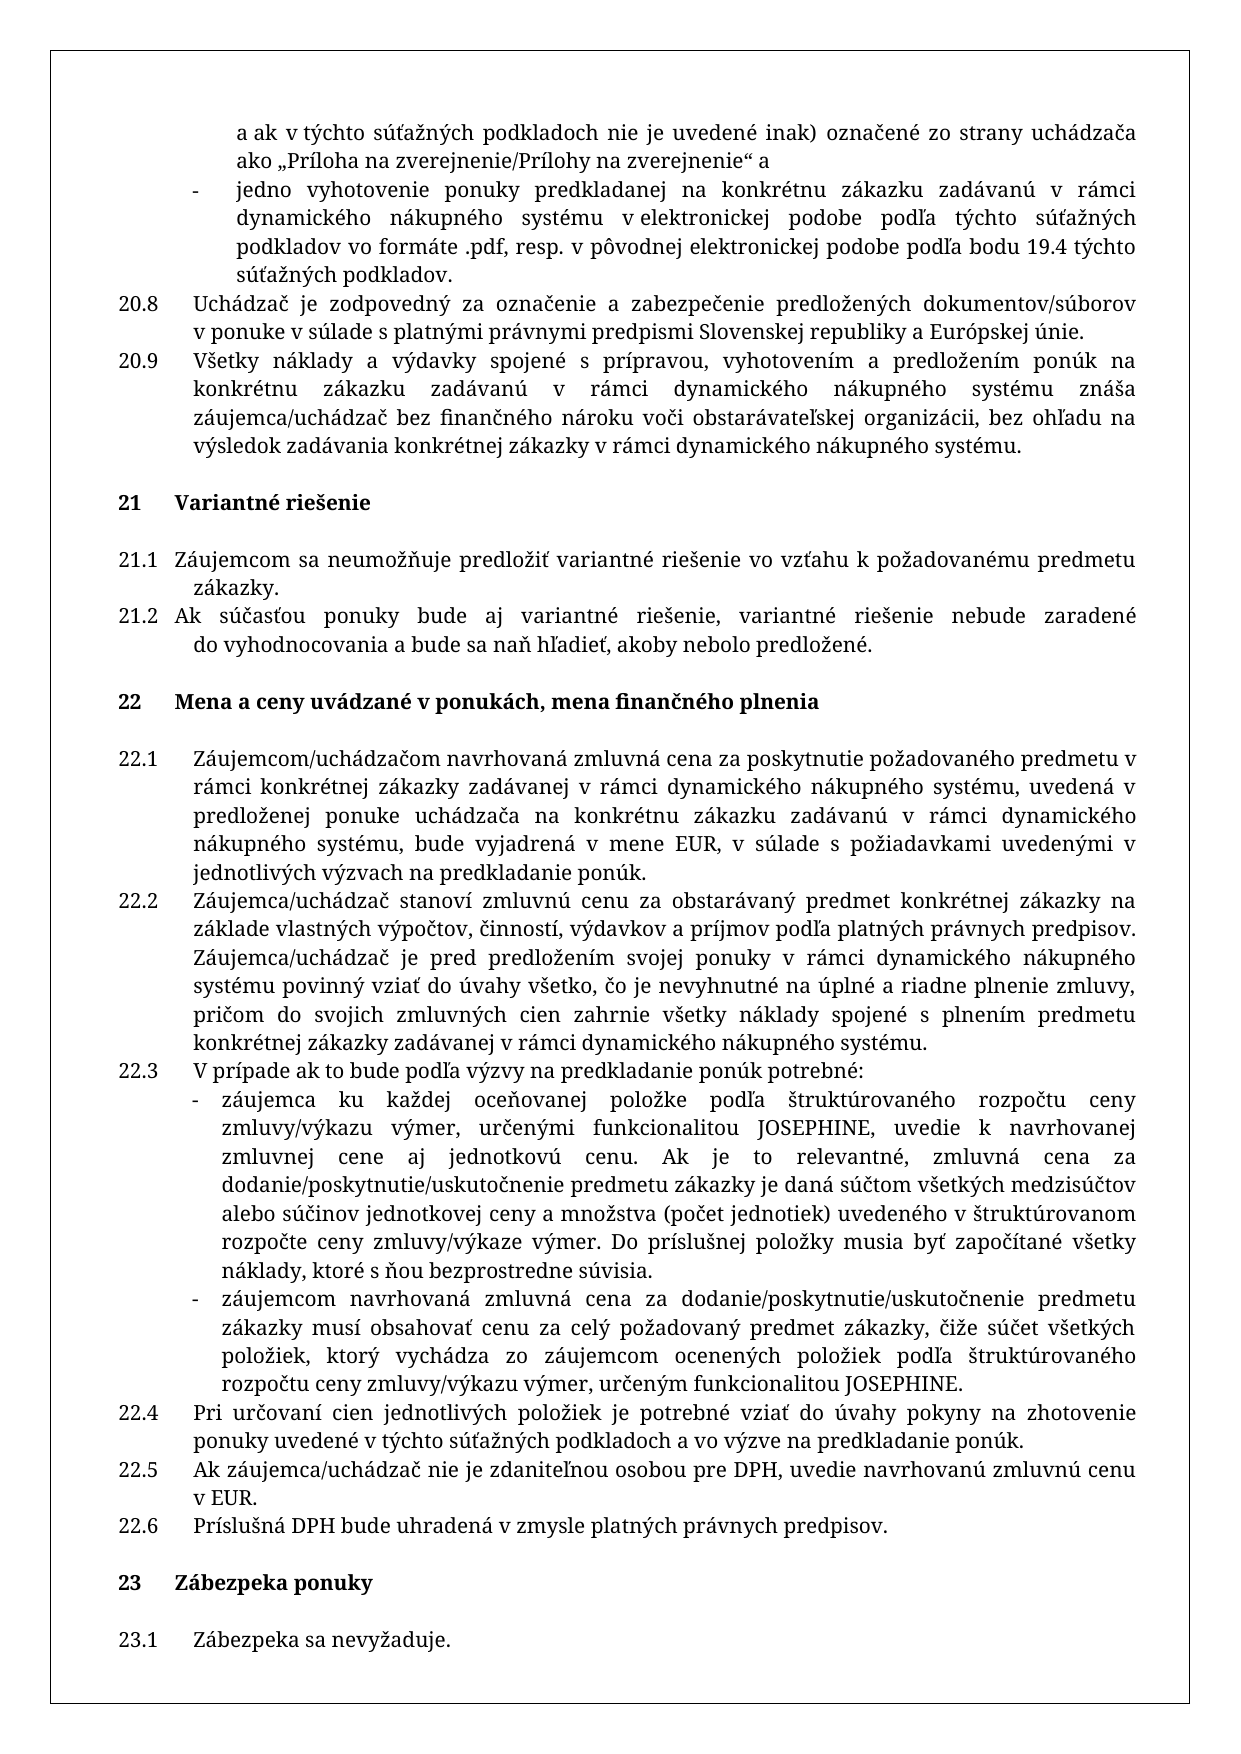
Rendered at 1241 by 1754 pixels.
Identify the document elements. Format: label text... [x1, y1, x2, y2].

list jedno vyhotovenie ponuky predkladanej na konkrétnu zákazku zadávanú v rámci dynamického nákupného systému v elektronickej podobe podľa týchto súťažných podkladov vo formáte .pdf, resp. v pôvodnej elektronickej podobe podľa bodu 19.4 týchto súťažných podkladov. [192, 175, 1137, 289]
subtitle Záujemcom sa neumožňuje predložiť variantné riešenie vo vzťahu k požadovanému predmetu zákazky. [118, 545, 1137, 602]
subtitle Mena a ceny uvádzané v ponukách, mena finančného plnenia [118, 687, 1137, 715]
list Ak záujemca/uchádzač nie je zdaniteľnou osobou pre DPH, uvedie navrhovanú zmluvnú cenu v EUR. [118, 1455, 1137, 1512]
subtitle Zábezpeka ponuky [118, 1568, 1137, 1597]
text - záujemca ku každej oceňovanej položke podľa štruktúrovaného rozpočtu ceny zmluvy/výkazu výmer, určenými funkcionalitou JOSEPHINE, uvedie k navrhovanej zmluvnej cene aj jednotkovú cenu. Ak je to relevantné, zmluvná cena za dodanie/poskytnutie/uskutočnenie predmetu zákazky je daná súčtom všetkých medzisúčtov alebo súčinov jednotkovej ceny a množstva (počet jednotiek) uvedeného v štruktúrovanom rozpočte ceny zmluvy/výkaze výmer. Do príslušnej položky musia byť započítané všetky náklady, ktoré s ňou bezprostredne súvisia. [192, 1085, 1137, 1284]
subtitle Ak súčasťou ponuky bude aj variantné riešenie, variantné riešenie nebude zaradené do vyhodnocovania a bude sa naň hľadieť, akoby nebolo predložené. [118, 602, 1137, 658]
list Zábezpeka sa nevyžaduje. [118, 1625, 1137, 1654]
list Príslušná DPH bude uhradená v zmysle platných právnych predpisov. [118, 1512, 1137, 1540]
list V prípade ak to bude podľa výzvy na predkladanie ponúk potrebné: [118, 1057, 1137, 1085]
list Pri určovaní cien jednotlivých položiek je potrebné vziať do úvahy pokyny na zhotovenie ponuky uvedené v týchto súťažných podkladoch a vo výzve na predkladanie ponúk. [118, 1398, 1137, 1455]
list Uchádzač je zodpovedný za označenie a zabezpečenie predložených dokumentov/súborov v ponuke v súlade s platnými právnymi predpismi Slovenskej republiky a Európskej únie. [118, 289, 1137, 346]
list Záujemcom/uchádzačom navrhovaná zmluvná cena za poskytnutie požadovaného predmetu v rámci konkrétnej zákazky zadávanej v rámci dynamického nákupného systému, uvedená v predloženej ponuke uchádzača na konkrétnu zákazku zadávanú v rámci dynamického nákupného systému, bude vyjadrená v mene EUR, v súlade s požiadavkami uvedenými v jednotlivých výzvach na predkladanie ponúk. [118, 744, 1137, 886]
list Všetky náklady a výdavky spojené s prípravou, vyhotovením a predložením ponúk na konkrétnu zákazku zadávanú v rámci dynamického nákupného systému znáša záujemca/uchádzač bez finančného nároku voči obstarávateľskej organizácii, bez ohľadu na výsledok zadávania konkrétnej zákazky v rámci dynamického nákupného systému. [118, 346, 1137, 459]
text - záujemcom navrhovaná zmluvná cena za dodanie/poskytnutie/uskutočnenie predmetu zákazky musí obsahovať cenu za celý požadovaný predmet zákazky, čiže súčet všetkých položiek, ktorý vychádza zo záujemcom ocenených položiek podľa štruktúrovaného rozpočtu ceny zmluvy/výkazu výmer, určeným funkcionalitou JOSEPHINE. [192, 1284, 1137, 1398]
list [192, 118, 1137, 175]
list Záujemca/uchádzač stanoví zmluvnú cenu za obstarávaný predmet konkrétnej zákazky na základe vlastných výpočtov, činností, výdavkov a príjmov podľa platných právnych predpisov. Záujemca/uchádzač je pred predložením svojej ponuky v rámci dynamického nákupného systému povinný vziať do úvahy všetko, čo je nevyhnutné na úplné a riadne plnenie zmluvy, pričom do svojich zmluvných cien zahrnie všetky náklady spojené s plnením predmetu konkrétnej zákazky zadávanej v rámci dynamického nákupného systému. [118, 886, 1137, 1057]
subtitle Variantné riešenie [118, 488, 1137, 516]
